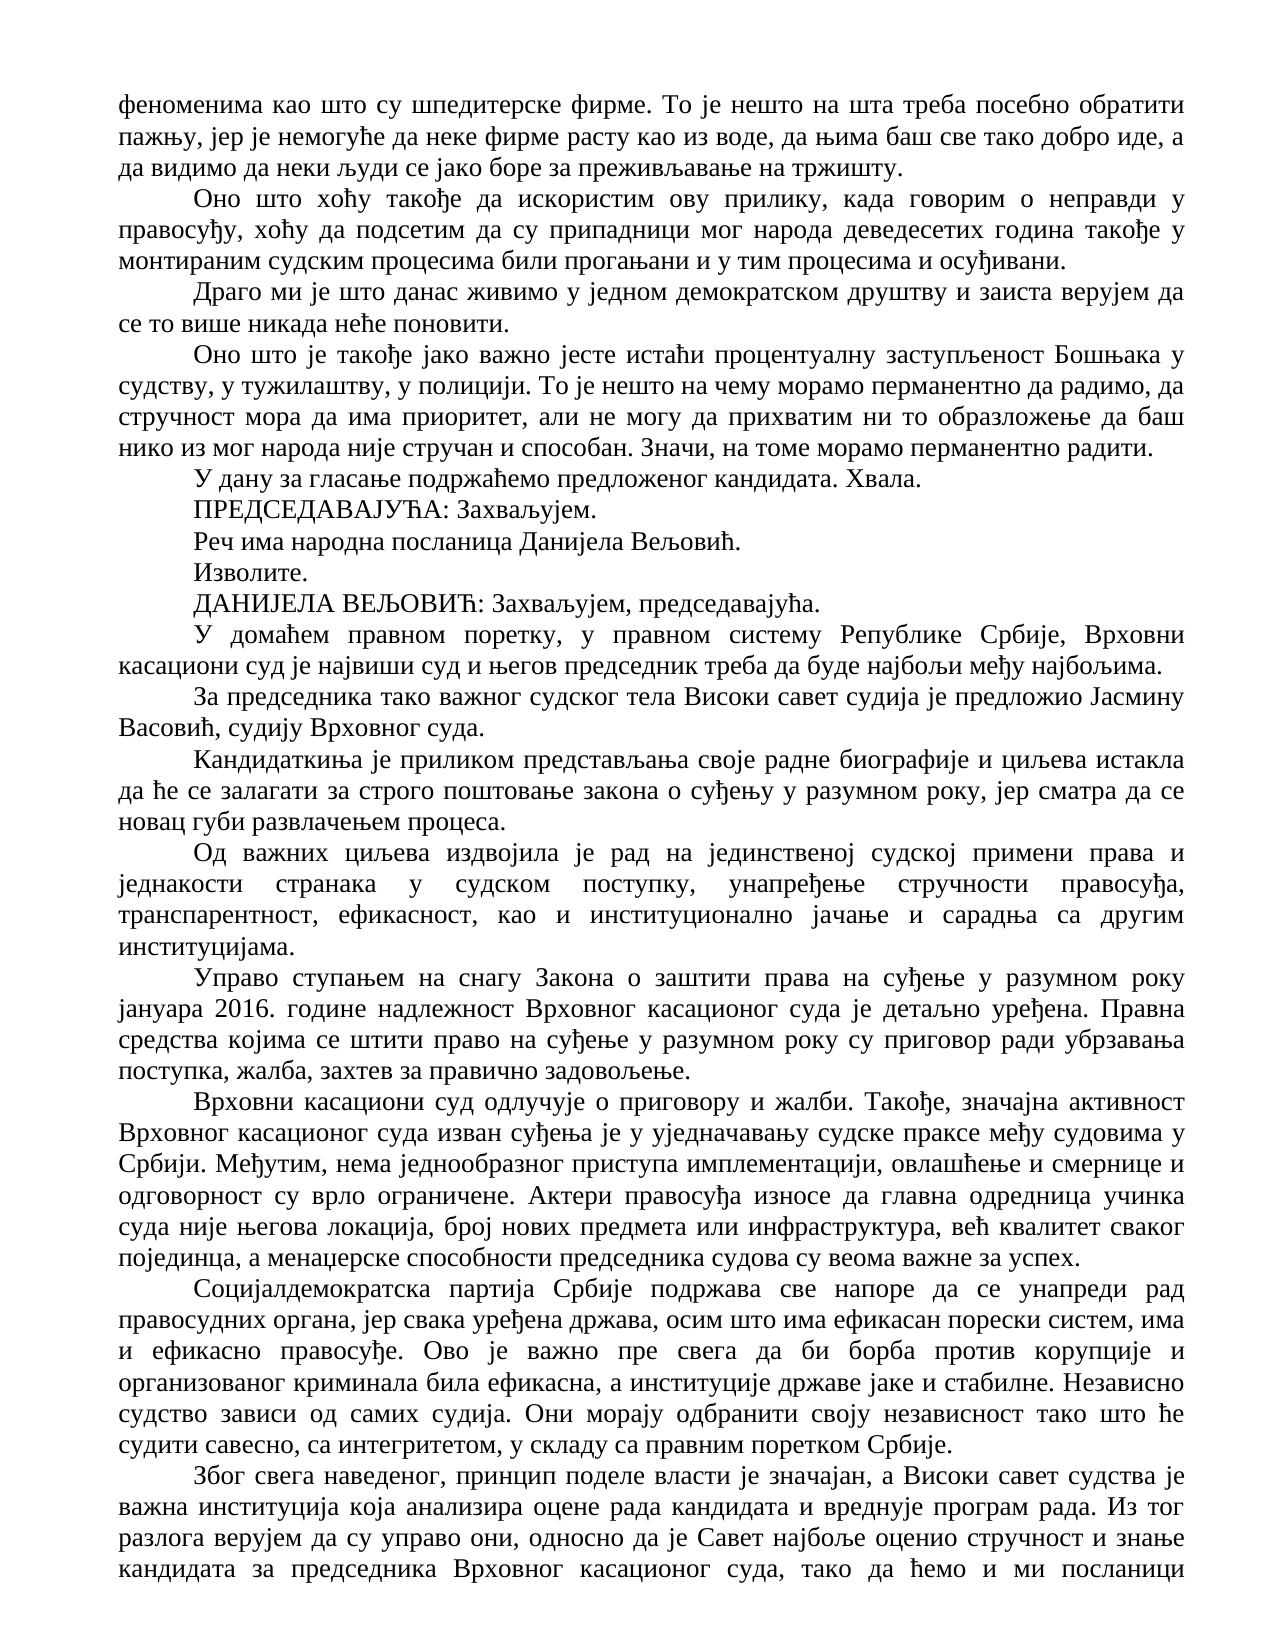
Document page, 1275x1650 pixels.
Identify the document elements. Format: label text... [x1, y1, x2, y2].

text Управо ступањем на снагу Закона о заштити права на суђење у разумном року јануара 2016. године надлежност Врховног касационог суда је детаљно уређена. Правна средства којима се штити право на суђење у разумном року су приговор ради убрзавања поступка, жалба, захтев за правично задовољење. [118, 961, 1186, 1085]
text Социјалдемократска партија Србије подржава све напоре да се унапреди рад правосудних органа, јер свака уређена држава, осим што има ефикасан порески систем, има и ефикасно правосуђе. Ово је важно пре свега да би борба против корупције и организованог криминала била ефикасна, а институције државе јаке и стабилне. Независно судство зависи од самих судија. Они морају одбранити своју независност тако што ће судити савесно, са интегритетом, у складу са правним поретком Србије. [118, 1272, 1186, 1459]
text Оно што је такође јако важно јесте истаћи процентуалну заступљеност Бошњака у судству, у тужилаштву, у полицији. То је нешто на чему морамо перманентно да радимо, да стручност мора да има приоритет, али не могу да прихватим ни то образложење да баш нико из мог народа није стручан и способан. Значи, на томе морамо перманентно радити. [118, 338, 1186, 462]
text Кандидаткиња је приликом представљања своје радне биографије и циљева истакла да ће се залагати за строго поштовање закона о суђењу у разумном року, јер сматра да се новац губи развлачењем процеса. [118, 743, 1186, 836]
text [118, 1459, 1186, 1584]
text Реч има народна посланица Данијела Вељовић. [118, 525, 1186, 556]
text Изволите. [118, 556, 1186, 587]
text ПРЕДСЕДАВАЈУЋА: Захваљујем. [118, 493, 1186, 525]
text Оно што хоћу такође да искористим ову прилику, када говорим о неправди у правосуђу, хоћу да подсетим да су припадници мог народа деведесетих година такође у монтираним судским процесима били прогањани и у тим процесима и осуђивани. [118, 182, 1186, 276]
text За председника тако важног судског тела Високи савет судија је предложио Јасмину Васовић, судију Врховног суда. [118, 680, 1186, 743]
text Врховни касациони суд одлучује о приговору и жалби. Такође, значајна активност Врховног касационог суда изван суђења је у уједначавању судске праксе међу судовима у Србији. Међутим, нема једнообразног приступа имплементацији, овлашћење и смернице и одговорност су врло ограничене. Актери правосуђа износе да главна одредница учинка суда није његова локација, број нових предмета или инфраструктура, већ квалитет сваког појединца, а менаџерске способности председника судова су веома важне за успех. [118, 1085, 1186, 1272]
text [118, 89, 1186, 182]
text У домаћем правном поретку, у правном систему Републике Србије, Врховни касациони суд је највиши суд и његов председник треба да буде најбољи међу најбољима. [118, 618, 1186, 680]
text У дану за гласање подржаћемо предложеног кандидата. Хвала. [118, 462, 1186, 493]
text Од важних циљева издвојила је рад на јединственој судској примени права и једнакости странака у судском поступку, унапређење стручности правосуђа, транспарентност, ефикасност, као и институционално јачање и сарадња са другим институцијама. [118, 836, 1186, 961]
text Драго ми је што данас живимо у једном демократском друштву и заиста верујем да се то више никада неће поновити. [118, 276, 1186, 338]
text ДАНИЈЕЛА ВЕЉОВИЋ: Захваљујем, председавајућа. [118, 587, 1186, 618]
